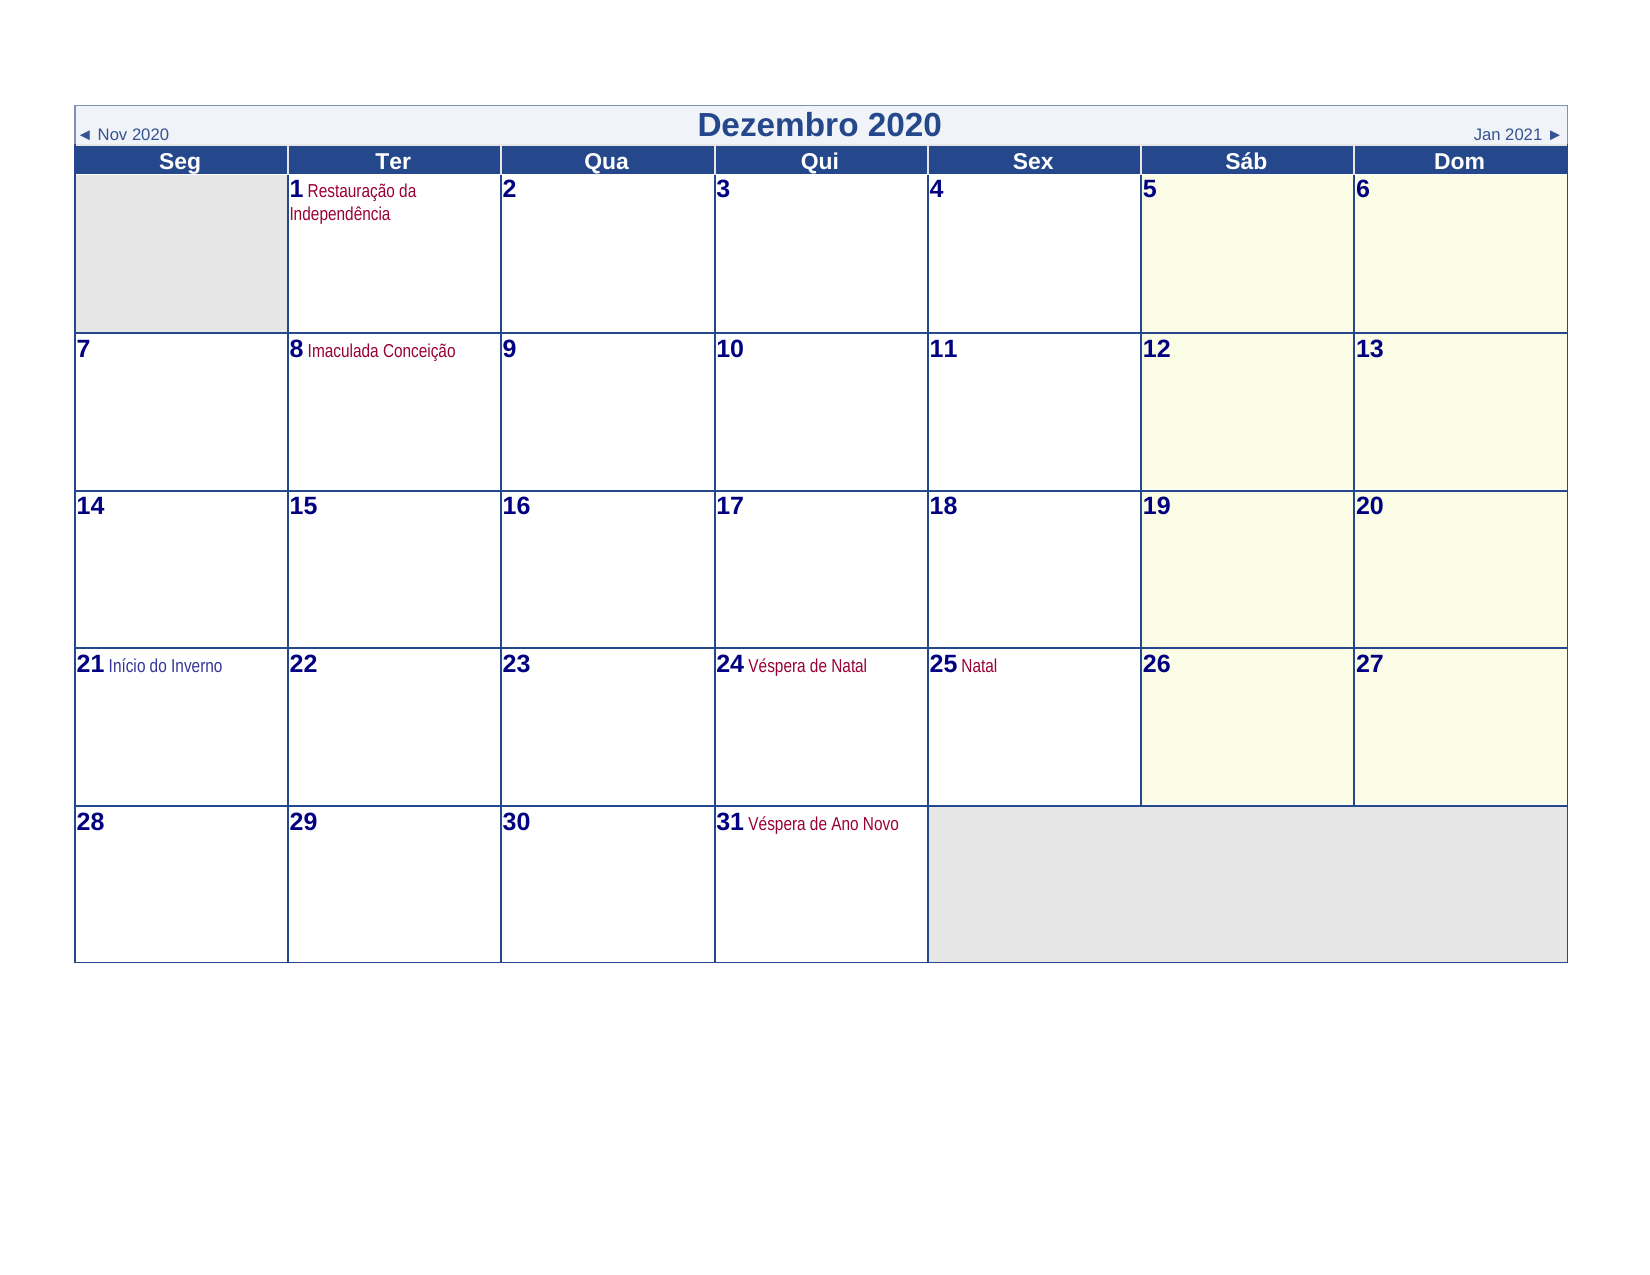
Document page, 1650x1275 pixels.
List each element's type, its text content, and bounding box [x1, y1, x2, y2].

table_cell 4 [929, 175, 1140, 332]
table_cell 3 [716, 175, 927, 332]
table_header Dezembro 2020 [288, 106, 1354, 144]
table_cell Qui [716, 146, 927, 174]
table_cell 27 [1355, 649, 1567, 804]
table_cell 17 [716, 492, 927, 647]
table_cell 30 [502, 807, 714, 962]
table_cell 24 Véspera de Natal [716, 649, 927, 804]
table_cell 10 [716, 334, 927, 489]
table_cell Qua [502, 146, 714, 174]
table_cell 7 [76, 334, 287, 489]
table_cell 12 [1142, 334, 1353, 489]
table_cell 26 [1142, 649, 1353, 804]
table_cell 16 [502, 492, 714, 647]
table_cell 20 [1355, 492, 1567, 647]
table_cell 9 [502, 334, 714, 489]
table_cell 13 [1355, 334, 1567, 489]
table_cell Seg [76, 146, 287, 174]
table_cell 29 [289, 807, 500, 962]
table_cell 11 [929, 334, 1140, 489]
table_cell 19 [1142, 492, 1353, 647]
table_cell 22 [289, 649, 500, 804]
table_cell 2 [502, 175, 714, 332]
table_cell Sex [929, 146, 1140, 174]
table_cell 31 Véspera de Ano Novo [716, 807, 927, 962]
table_cell 23 [502, 649, 714, 804]
table_cell 14 [76, 492, 287, 647]
table_header Jan 2021 ► [1354, 106, 1567, 144]
table_cell [76, 175, 287, 332]
table_cell 25 Natal [929, 649, 1140, 804]
table_cell Ter [289, 146, 500, 174]
table_cell 28 [76, 807, 287, 962]
table_cell 15 [289, 492, 500, 647]
table_cell 6 [1355, 175, 1567, 332]
table_cell Dom [1355, 146, 1567, 174]
table_cell 8 Imaculada Conceição [289, 334, 500, 489]
table_header ◄ Nov 2020 [76, 106, 288, 144]
table_cell 5 [1142, 175, 1353, 332]
table_cell 1 Restauração da Independência [289, 175, 500, 332]
table_cell 18 [929, 492, 1140, 647]
table_cell [929, 807, 1567, 962]
table_cell 21 Início do Inverno [76, 649, 287, 804]
table_cell Sáb [1142, 146, 1353, 174]
